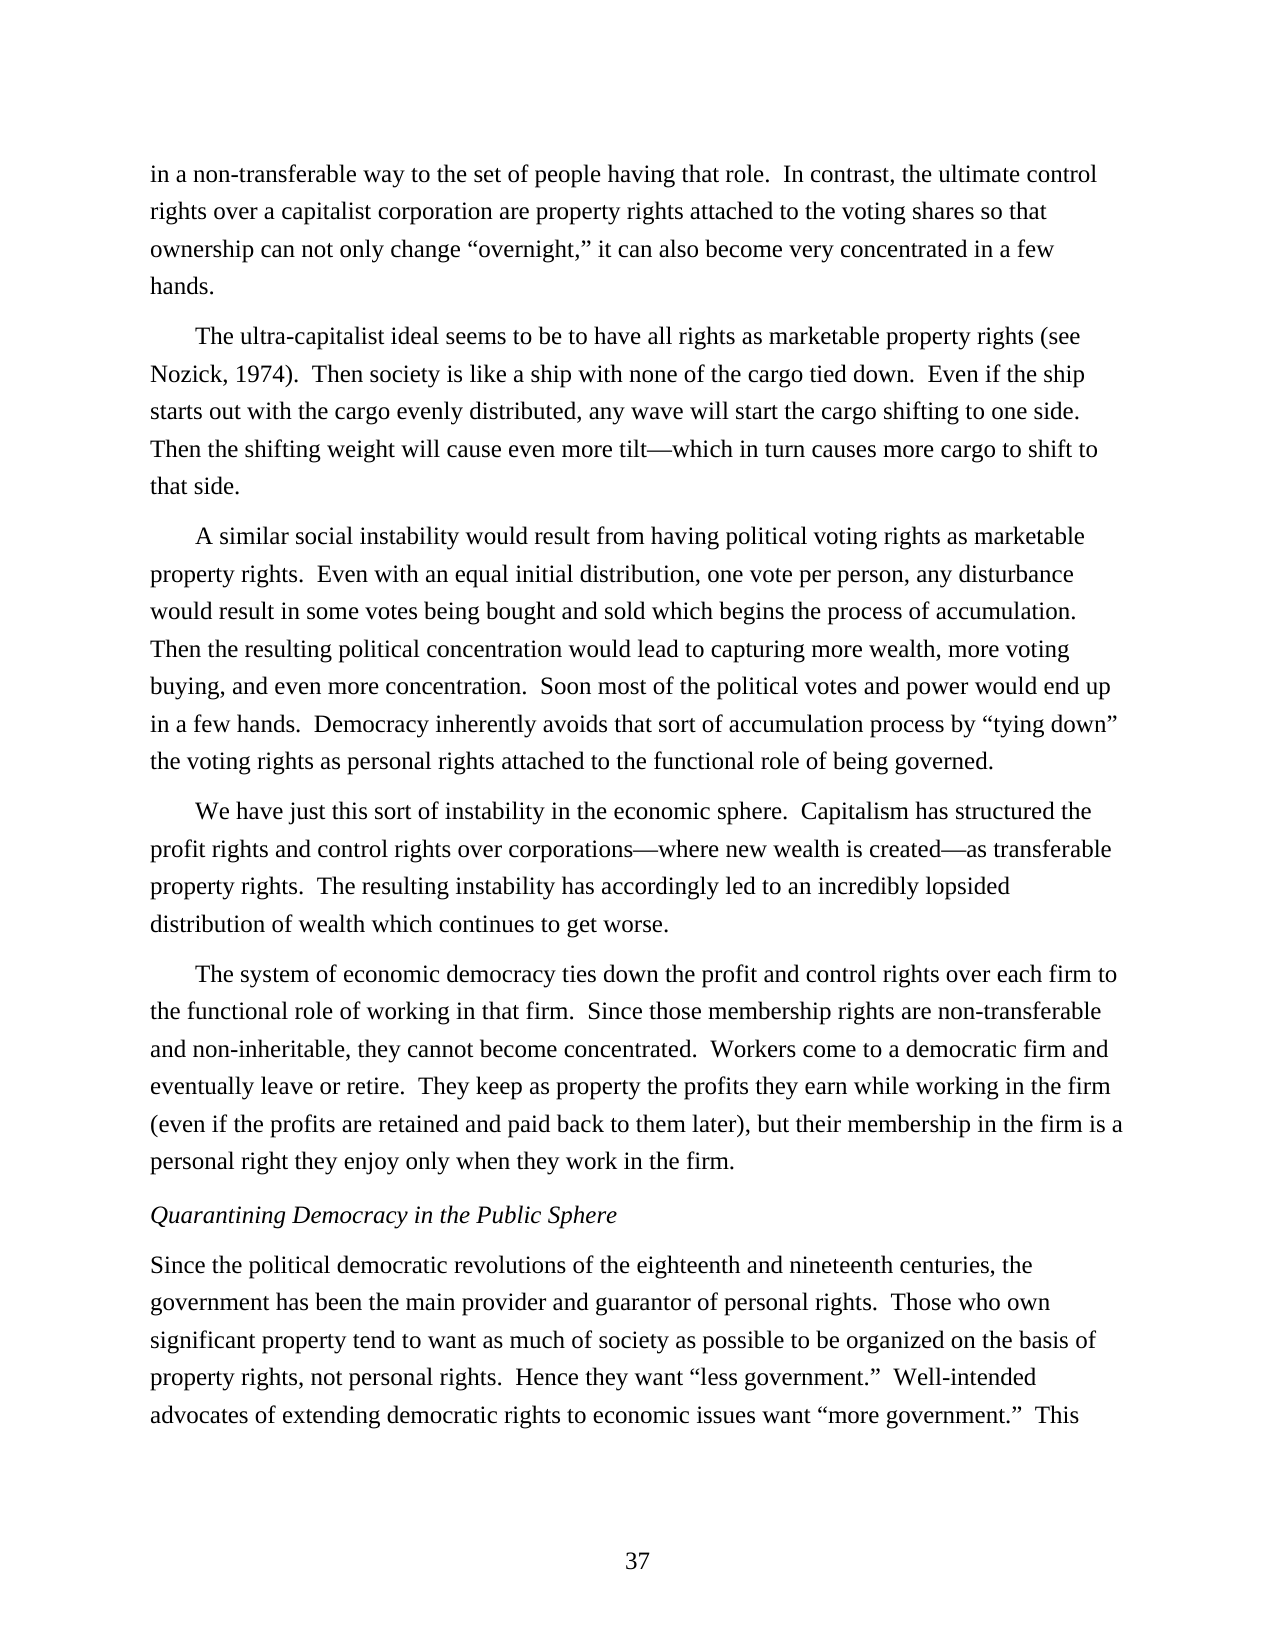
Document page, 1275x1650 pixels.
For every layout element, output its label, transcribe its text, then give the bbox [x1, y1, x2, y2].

text We have just this sort of instability in the economic sphere. Capitalism has structured the profit rights and control rights over corporations—where new wealth is created—as transferable property rights. The resulting instability has accordingly led to an incredibly lopsided distribution of wealth which continues to get worse. [150, 787, 1125, 937]
text The ultra-capitalist ideal seems to be to have all rights as marketable property rights (see Nozick, 1974). Then society is like a ship with none of the cargo tied down. Even if the ship starts out with the cargo evenly distributed, any wave will start the cargo shifting to one side. Then the shifting weight will cause even more tilt—which in turn causes more cargo to shift to that side. [150, 312, 1125, 500]
text A similar social instability would result from having political voting rights as marketable property rights. Even with an equal initial distribution, one vote per person, any disturbance would result in some votes being bought and sold which begins the process of accumulation. Then the resulting political concentration would lead to capturing more wealth, more voting buying, and even more concentration. Soon most of the political votes and power would end up in a few hands. Democracy inherently avoids that sort of accumulation process by “tying down” the voting rights as personal rights attached to the functional role of being governed. [150, 512, 1125, 775]
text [150, 150, 1125, 300]
text The system of economic democracy ties down the profit and control rights over each firm to the functional role of working in that firm. Since those membership rights are non-transferable and non-inheritable, they cannot become concentrated. Workers come to a democratic firm and eventually leave or retire. They keep as property the profits they earn while working in the firm (even if the profits are retained and paid back to them later), but their membership in the firm is a personal right they enjoy only when they work in the firm. [150, 950, 1125, 1175]
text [150, 1241, 1125, 1429]
subtitle Quarantining Democracy in the Public Sphere [150, 1200, 1125, 1229]
